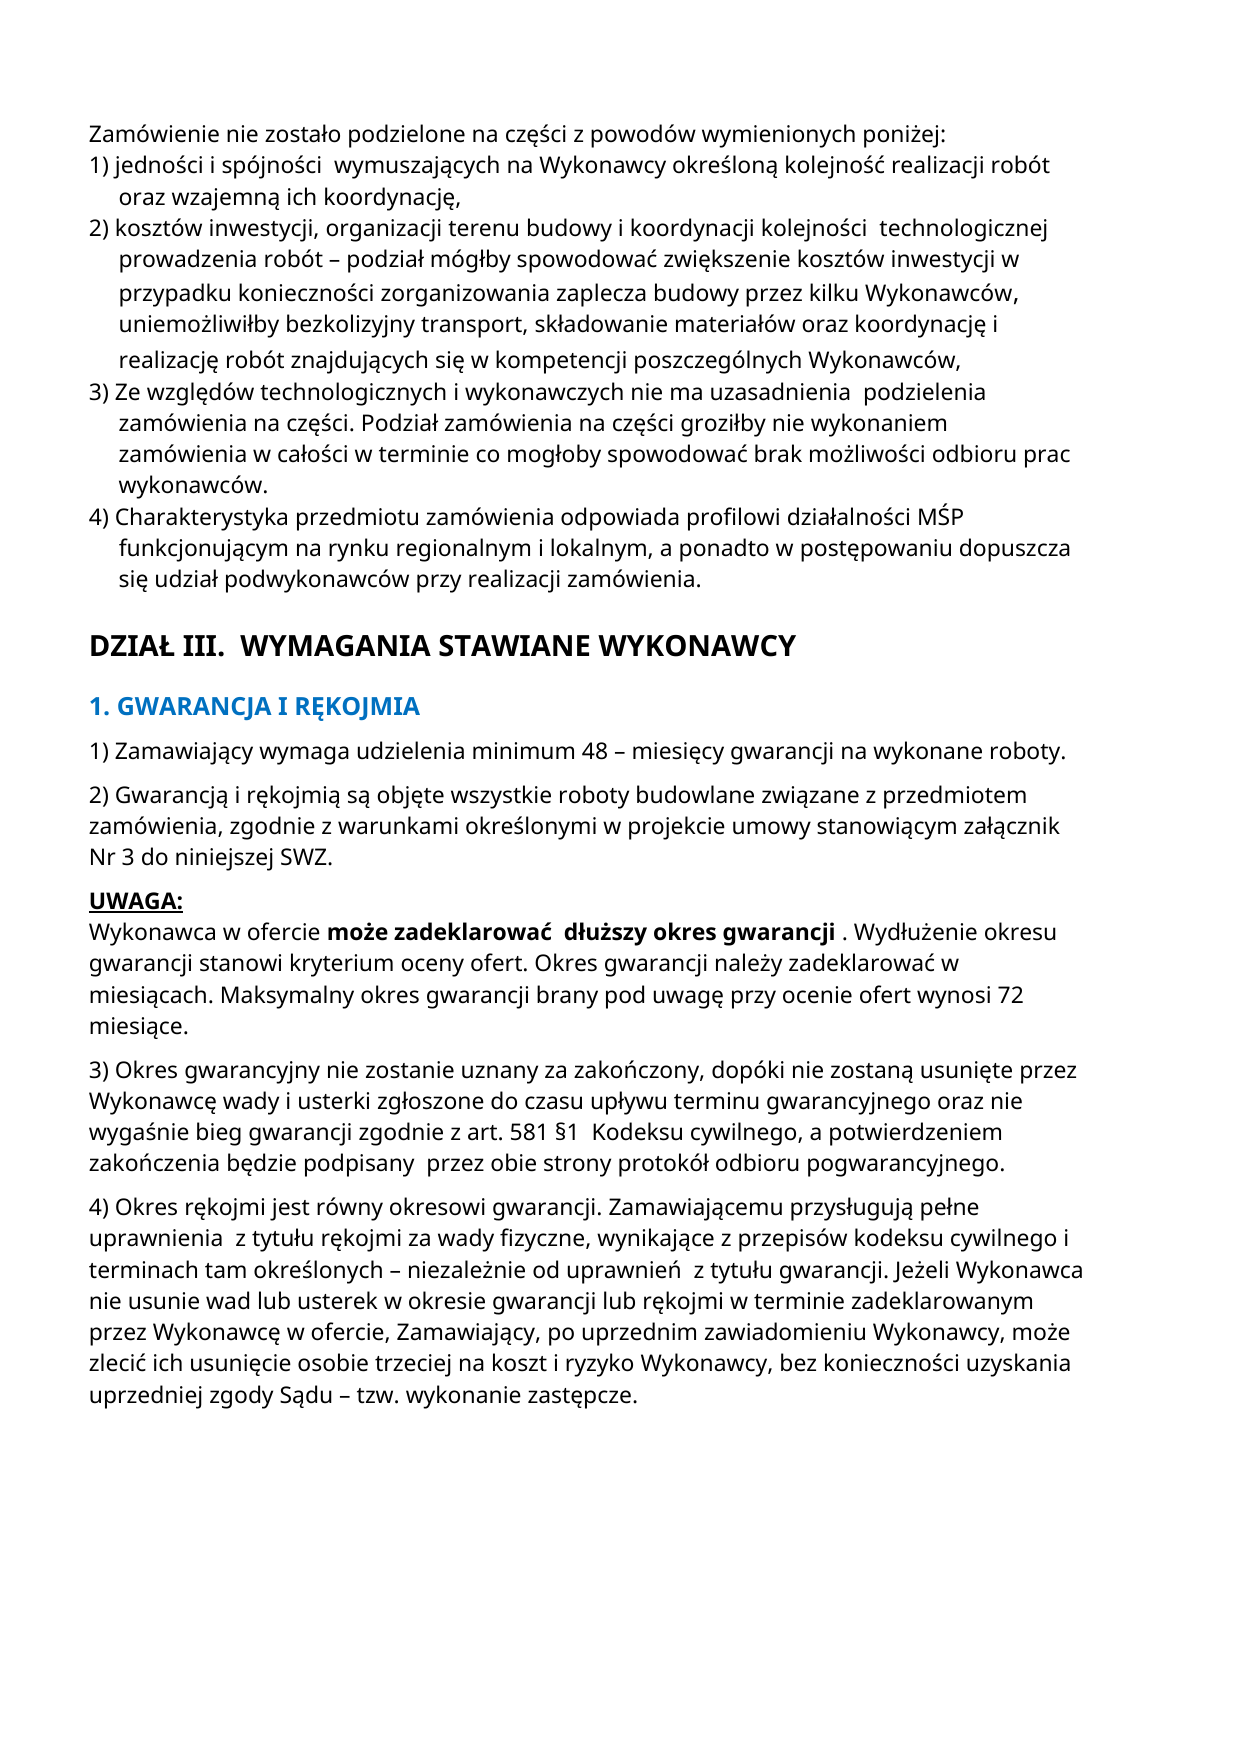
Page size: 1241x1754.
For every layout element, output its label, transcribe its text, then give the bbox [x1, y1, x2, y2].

text wykonawców. [89, 469, 1090, 501]
text DZIAŁ III. WYMAGANIA STAWIANE WYKONAWCY [89, 625, 1092, 664]
list funkcjonującym na rynku regionalnym i lokalnym, a ponadto w postępowaniu dopuszcza [89, 532, 1092, 563]
text 4) Okres rękojmi jest równy okresowi gwarancji. Zamawiającemu przysługują pełne uprawnienia z tytułu rękojmi za wady fizyczne, wynikające z przepisów kodeksu cywilnego i terminach tam określonych – niezależnie od uprawnień z tytułu gwarancji. Jeżeli Wykonawca nie usunie wad lub usterek w okresie gwarancji lub rękojmi w terminie zadeklarowanym przez Wykonawcę w ofercie, Zamawiający, po uprzednim zawiadomieniu Wykonawcy, może zlecić ich usunięcie osobie trzeciej na koszt i ryzyko Wykonawcy, bez konieczności uzyskania uprzedniej zgody Sądu – tzw. wykonanie zastępcze. [89, 1191, 1090, 1410]
text oraz wzajemną ich koordynację, [89, 181, 1090, 212]
text 1. GWARANCJA I RĘKOJMIA [89, 687, 1090, 722]
text zamówienia na części. Podział zamówienia na części groziłby nie wykonaniem [89, 407, 1090, 438]
text 2) Gwarancją i rękojmią są objęte wszystkie roboty budowlane związane z przedmiotem zamówienia, zgodnie z warunkami określonymi w projekcie umowy stanowiącym załącznik Nr 3 do niniejszej SWZ. [89, 779, 1092, 872]
text 3) Ze względów technologicznych i wykonawczych nie ma uzasadnienia podzielenia [89, 376, 1090, 407]
list 1) Zamawiający wymaga udzielenia minimum 48 – miesięcy gwarancji na wykonane roboty. [89, 735, 1092, 766]
text 1) jedności i spójności wymuszających na Wykonawcy określoną kolejność realizacji robót [89, 149, 1090, 181]
text Zamówienie nie zostało podzielone na części z powodów wymienionych poniżej: [89, 118, 1090, 149]
text 3) Okres gwarancyjny nie zostanie uznany za zakończony, dopóki nie zostaną usunięte przez Wykonawcę wady i usterki zgłoszone do czasu upływu terminu gwarancyjnego oraz nie wygaśnie bieg gwarancji zgodnie z art. 581 §1 Kodeksu cywilnego, a potwierdzeniem zakończenia będzie podpisany przez obie strony protokół odbioru pogwarancyjnego. [89, 1054, 1090, 1179]
list 4) Charakterystyka przedmiotu zamówienia odpowiada profilowi działalności MŚP [89, 501, 1092, 532]
text Wykonawca w ofercie może zadeklarować dłuższy okres gwarancji . Wydłużenie okresu gwarancji stanowi kryterium oceny ofert. Okres gwarancji należy zadeklarować w miesiącach. Maksymalny okres gwarancji brany pod uwagę przy ocenie ofert wynosi 72 miesiące. [89, 916, 1090, 1041]
list się udział podwykonawców przy realizacji zamówienia. [89, 563, 1092, 594]
text UWAGA: [89, 885, 1090, 916]
text zamówienia w całości w terminie co mogłoby spowodować brak możliwości odbioru prac [89, 438, 1090, 469]
text realizację robót znajdujących się w kompetencji poszczególnych Wykonawców, [89, 344, 1090, 376]
text przypadku konieczności zorganizowania zaplecza budowy przez kilku Wykonawców, [89, 274, 1090, 308]
text prowadzenia robót – podział mógłby spowodować zwiększenie kosztów inwestycji w [89, 243, 1090, 274]
text uniemożliwiłby bezkolizyjny transport, składowanie materiałów oraz koordynację i [89, 308, 1090, 340]
text 2) kosztów inwestycji, organizacji terenu budowy i koordynacji kolejności technologicznej [89, 212, 1090, 243]
